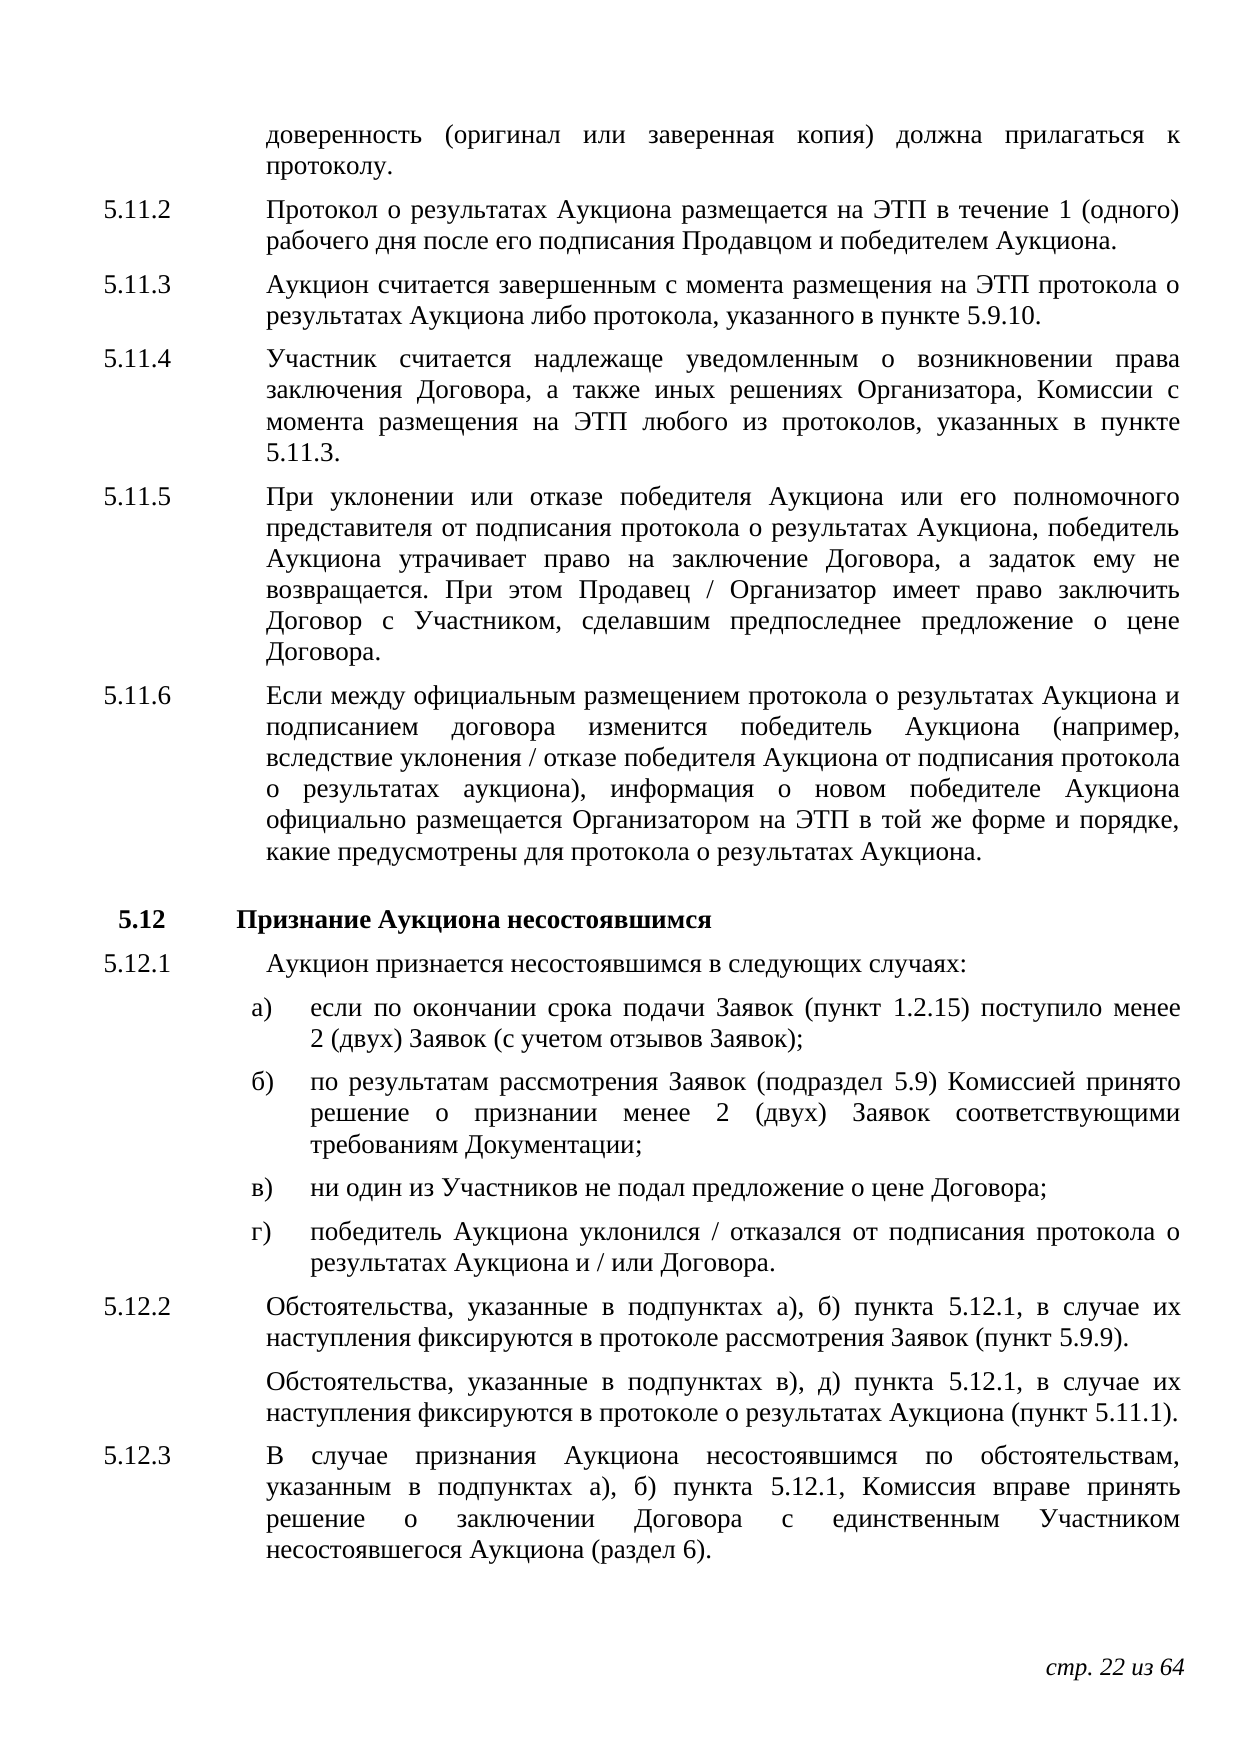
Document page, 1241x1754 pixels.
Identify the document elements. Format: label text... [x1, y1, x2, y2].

text победитель Аукциона уклонился / отказался от подписания протокола о результатах Аукциона и / или Договора. [251, 1215, 1181, 1277]
text Аукцион признается несостоявшимся в следующих случаях: [103, 947, 1181, 978]
list Обстоятельства, указанные в подпунктах в), д) пункта 5.12.1, в случае их наступления фиксируются в протоколе о результатах Аукциона (пункт 5.11.1). [266, 1364, 1181, 1427]
subtitle Признание Аукциона несостоявшимся [118, 903, 1181, 934]
text ни один из Участников не подал предложение о цене Договора; [251, 1171, 1181, 1202]
text Участник считается надлежаще уведомленным о возникновении права заключения Договора, а также иных решениях Организатора, Комиссии с момента размещения на ЭТП любого из протоколов, указанных в пункте 5.11.3. [103, 342, 1181, 467]
text Обстоятельства, указанные в подпунктах а), б) пункта 5.12.1, в случае их наступления фиксируются в протоколе рассмотрения Заявок (пункт 5.9.9). [103, 1290, 1181, 1352]
text При уклонении или отказе победителя Аукциона или его полномочного представителя от подписания протокола о результатах Аукциона, победитель Аукциона утрачивает право на заключение Договора, а задаток ему не возвращается. При этом Продавец / Организатор имеет право заключить Договор с Участником, сделавшим предпоследнее предложение о цене Договора. [103, 479, 1181, 666]
text Аукцион считается завершенным с момента размещения на ЭТП протокола о результатах Аукциона либо протокола, указанного в пункте 5.9.10. [103, 268, 1181, 330]
text Если между официальным размещением протокола о результатах Аукциона и подписанием договора изменится победитель Аукциона (например, вследствие уклонения / отказе победителя Аукциона от подписания протокола о результатах аукциона), информация о новом победителе Аукциона официально размещается Организатором на ЭТП в той же форме и порядке, какие предусмотрены для протокола о результатах Аукциона. [103, 679, 1181, 866]
text по результатам рассмотрения Заявок (подраздел 5.9) Комиссией принято решение о признании менее 2 (двух) Заявок соответствующими требованиям Документации; [251, 1065, 1181, 1159]
text В случае признания Аукциона несостоявшимся по обстоятельствам, указанным в подпунктах а), б) пункта 5.12.1, Комиссия вправе принять решение о заключении Договора с единственным Участником несостоявшегося Аукциона (раздел 6). [103, 1439, 1181, 1564]
text если по окончании срока подачи Заявок (пункт 1.2.15) поступило менее 2 (двух) Заявок (с учетом отзывов Заявок); [251, 991, 1181, 1053]
text Протокол о результатах Аукциона размещается на ЭТП в течение 1 (одного) рабочего дня после его подписания Продавцом и победителем Аукциона. [103, 193, 1181, 255]
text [103, 118, 1181, 180]
